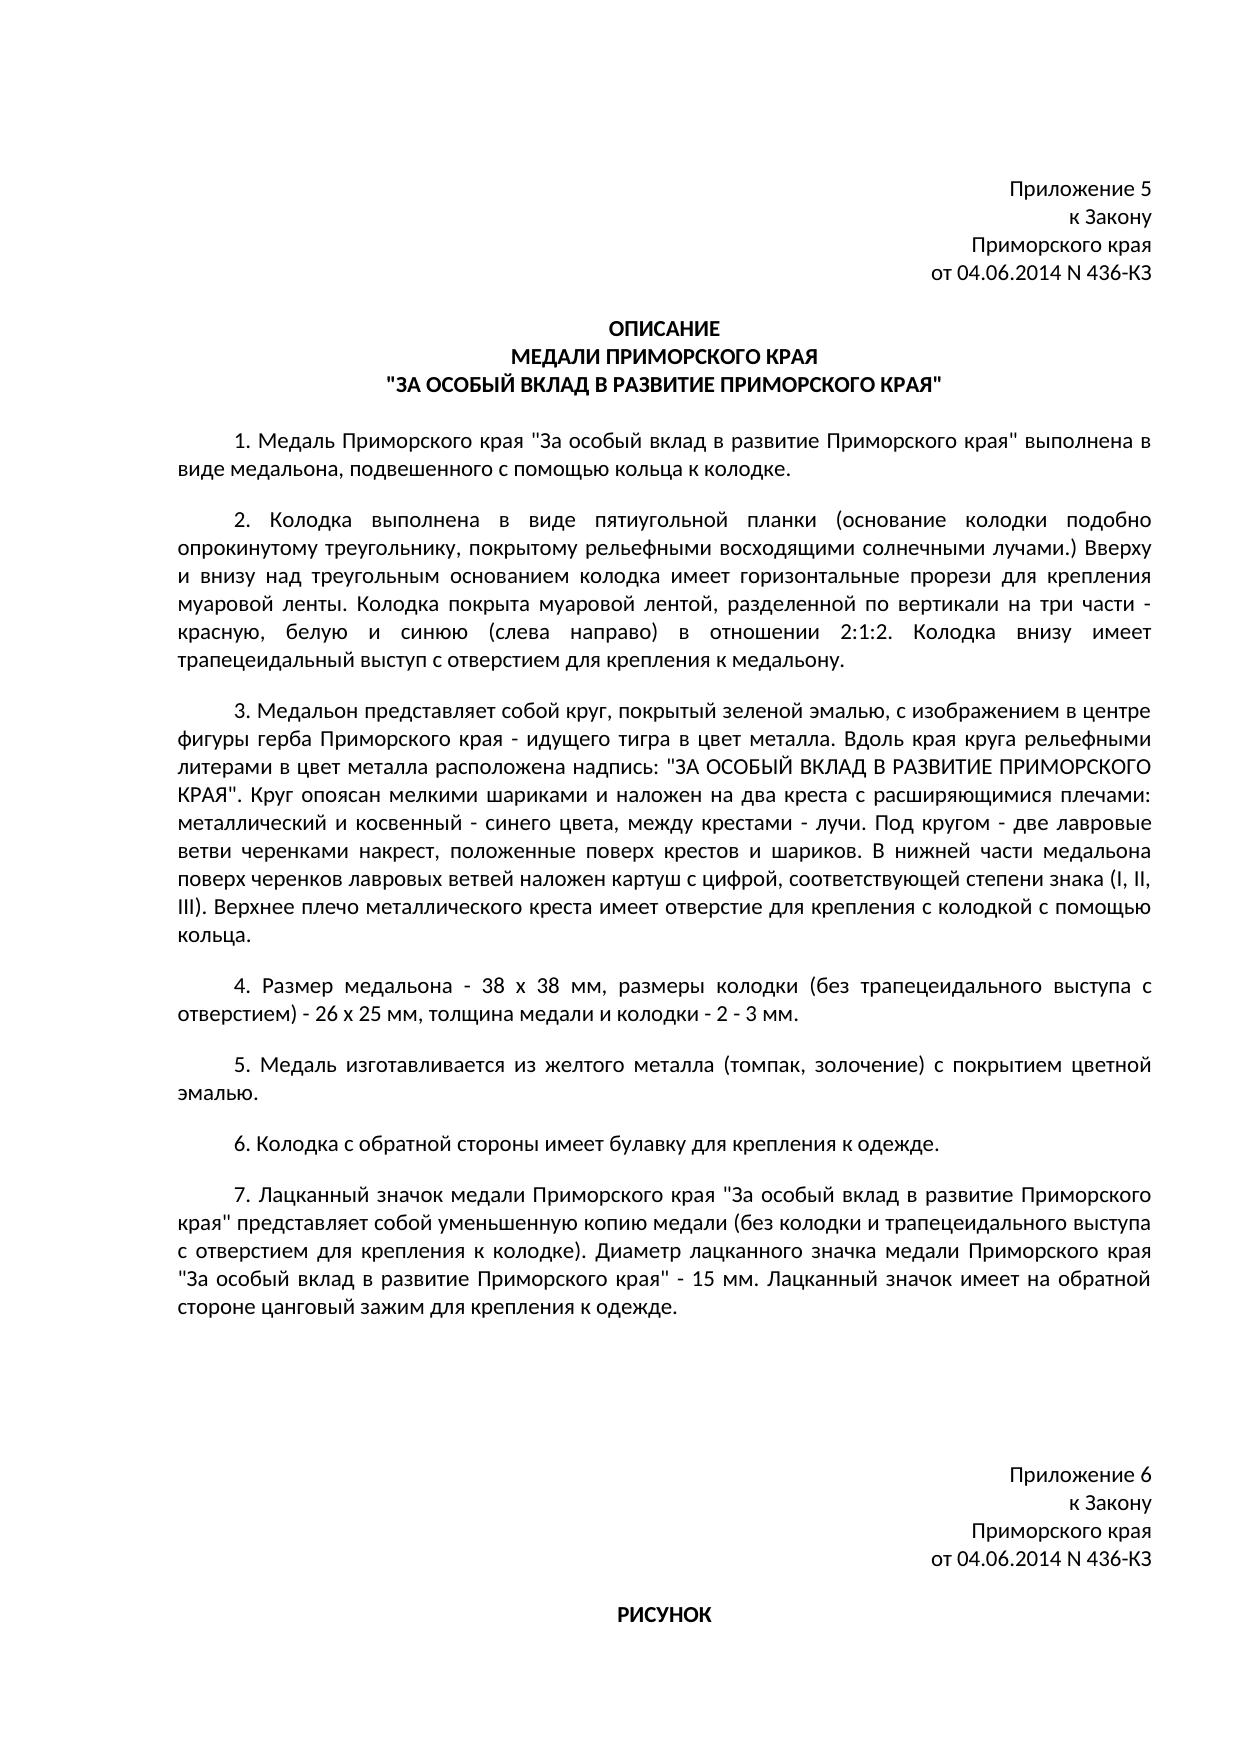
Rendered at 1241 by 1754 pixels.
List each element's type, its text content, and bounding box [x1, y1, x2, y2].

title ОПИСАНИЕ [177, 314, 1152, 342]
text Приложение 5 [177, 174, 1152, 202]
text Приложение 6 [177, 1461, 1152, 1488]
text к Закону [177, 202, 1152, 230]
title МЕДАЛИ ПРИМОРСКОГО КРАЯ [177, 342, 1152, 370]
text Приморского края [177, 230, 1152, 258]
text 5. Медаль изготавливается из желтого металла (томпак, золочение) с покрытием цветной эмалью. [177, 1050, 1152, 1106]
title РИСУНОК [177, 1601, 1152, 1629]
text к Закону [177, 1488, 1152, 1517]
text 2. Колодка выполнена в виде пятиугольной планки (основание колодки подобно опрокинутому треугольнику, покрытому рельефными восходящими солнечными лучами.) Вверху и внизу над треугольным основанием колодка имеет горизонтальные прорези для крепления муаровой ленты. Колодка покрыта муаровой лентой, разделенной по вертикали на три части - красную, белую и синюю (слева направо) в отношении 2:1:2. Колодка внизу имеет трапецеидальный выступ с отверстием для крепления к медальону. [177, 505, 1152, 673]
text Приморского края [177, 1517, 1152, 1544]
title "ЗА ОСОБЫЙ ВКЛАД В РАЗВИТИЕ ПРИМОРСКОГО КРАЯ" [177, 370, 1152, 398]
text от 04.06.2014 N 436-КЗ [177, 258, 1152, 286]
text 1. Медаль Приморского края "За особый вклад в развитие Приморского края" выполнена в виде медальона, подвешенного с помощью кольца к колодке. [177, 426, 1152, 482]
text 7. Лацканный значок медали Приморского края "За особый вклад в развитие Приморского края" представляет собой уменьшенную копию медали (без колодки и трапецеидального выступа с отверстием для крепления к колодке). Диаметр лацканного значка медали Приморского края "За особый вклад в развитие Приморского края" - 15 мм. Лацканный значок имеет на обратной стороне цанговый зажим для крепления к одежде. [177, 1180, 1152, 1320]
text 3. Медальон представляет собой круг, покрытый зеленой эмалью, с изображением в центре фигуры герба Приморского края - идущего тигра в цвет металла. Вдоль края круга рельефными литерами в цвет металла расположена надпись: "ЗА ОСОБЫЙ ВКЛАД В РАЗВИТИЕ ПРИМОРСКОГО КРАЯ". Круг опоясан мелкими шариками и наложен на два креста с расширяющимися плечами: металлический и косвенный - синего цвета, между крестами - лучи. Под кругом - две лавровые ветви черенками накрест, положенные поверх крестов и шариков. В нижней части медальона поверх черенков лавровых ветвей наложен картуш с цифрой, соответствующей степени знака (I, II, III). Верхнее плечо металлического креста имеет отверстие для крепления с колодкой с помощью кольца. [177, 696, 1152, 948]
text от 04.06.2014 N 436-КЗ [177, 1544, 1152, 1573]
text 4. Размер медальона - 38 x 38 мм, размеры колодки (без трапецеидального выступа с отверстием) - 26 x 25 мм, толщина медали и колодки - 2 - 3 мм. [177, 971, 1152, 1027]
text 6. Колодка с обратной стороны имеет булавку для крепления к одежде. [177, 1129, 1152, 1157]
